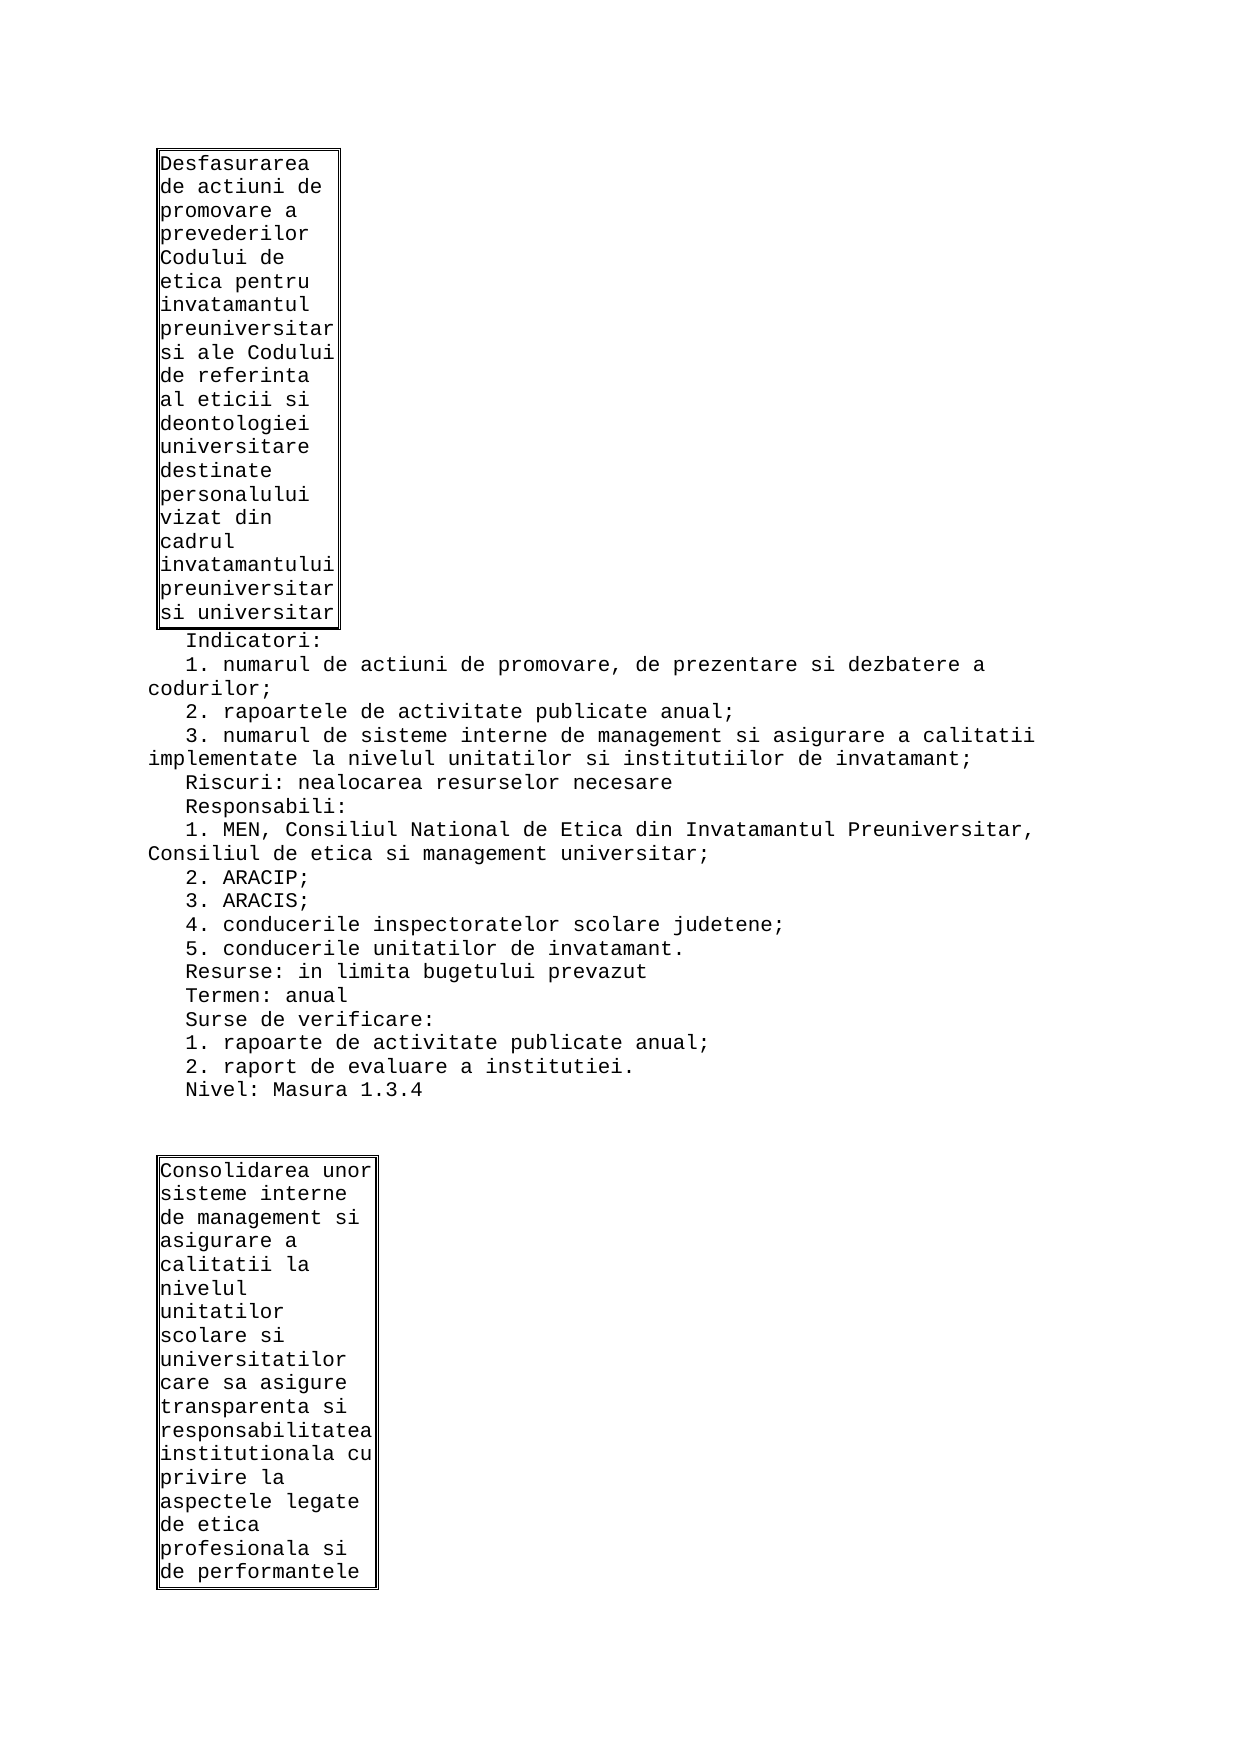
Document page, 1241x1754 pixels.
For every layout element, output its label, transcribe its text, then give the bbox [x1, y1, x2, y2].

text Indicatori: 1. numarul de actiuni de promovare, de prezentare si dezbatere a codurilor; 2. rapoartele de activitate publicate anual; 3. numarul de sisteme interne de management si asigurare a calitatii implementate la nivelul unitatilor si institutiilor de invatamant; Riscuri: nealocarea resurselor necesare Responsabili: 1. MEN, Consiliul National de Etica din Invatamantul Preuniversitar, Consiliul de etica si management universitar; 2. ARACIP; 3. ARACIS; 4. conducerile inspectoratelor scolare judetene; 5. conducerile unitatilor de invatamant. Resurse: in limita bugetului prevazut Termen: anual Surse de verificare: 1. rapoarte de activitate publicate anual; 2. raport de evaluare a institutiei. Nivel: Masura 1.3.4 [148, 630, 1092, 1155]
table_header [160, 1158, 375, 1587]
table_header Desfasurarea de actiuni de promovare a prevederilor Codului de etica pentru invatamantul preuniversitar si ale Codului de referinta al eticii si deontologiei universitare destinate personalului vizat din cadrul invatamantului preuniversitar si universitar [160, 151, 338, 627]
